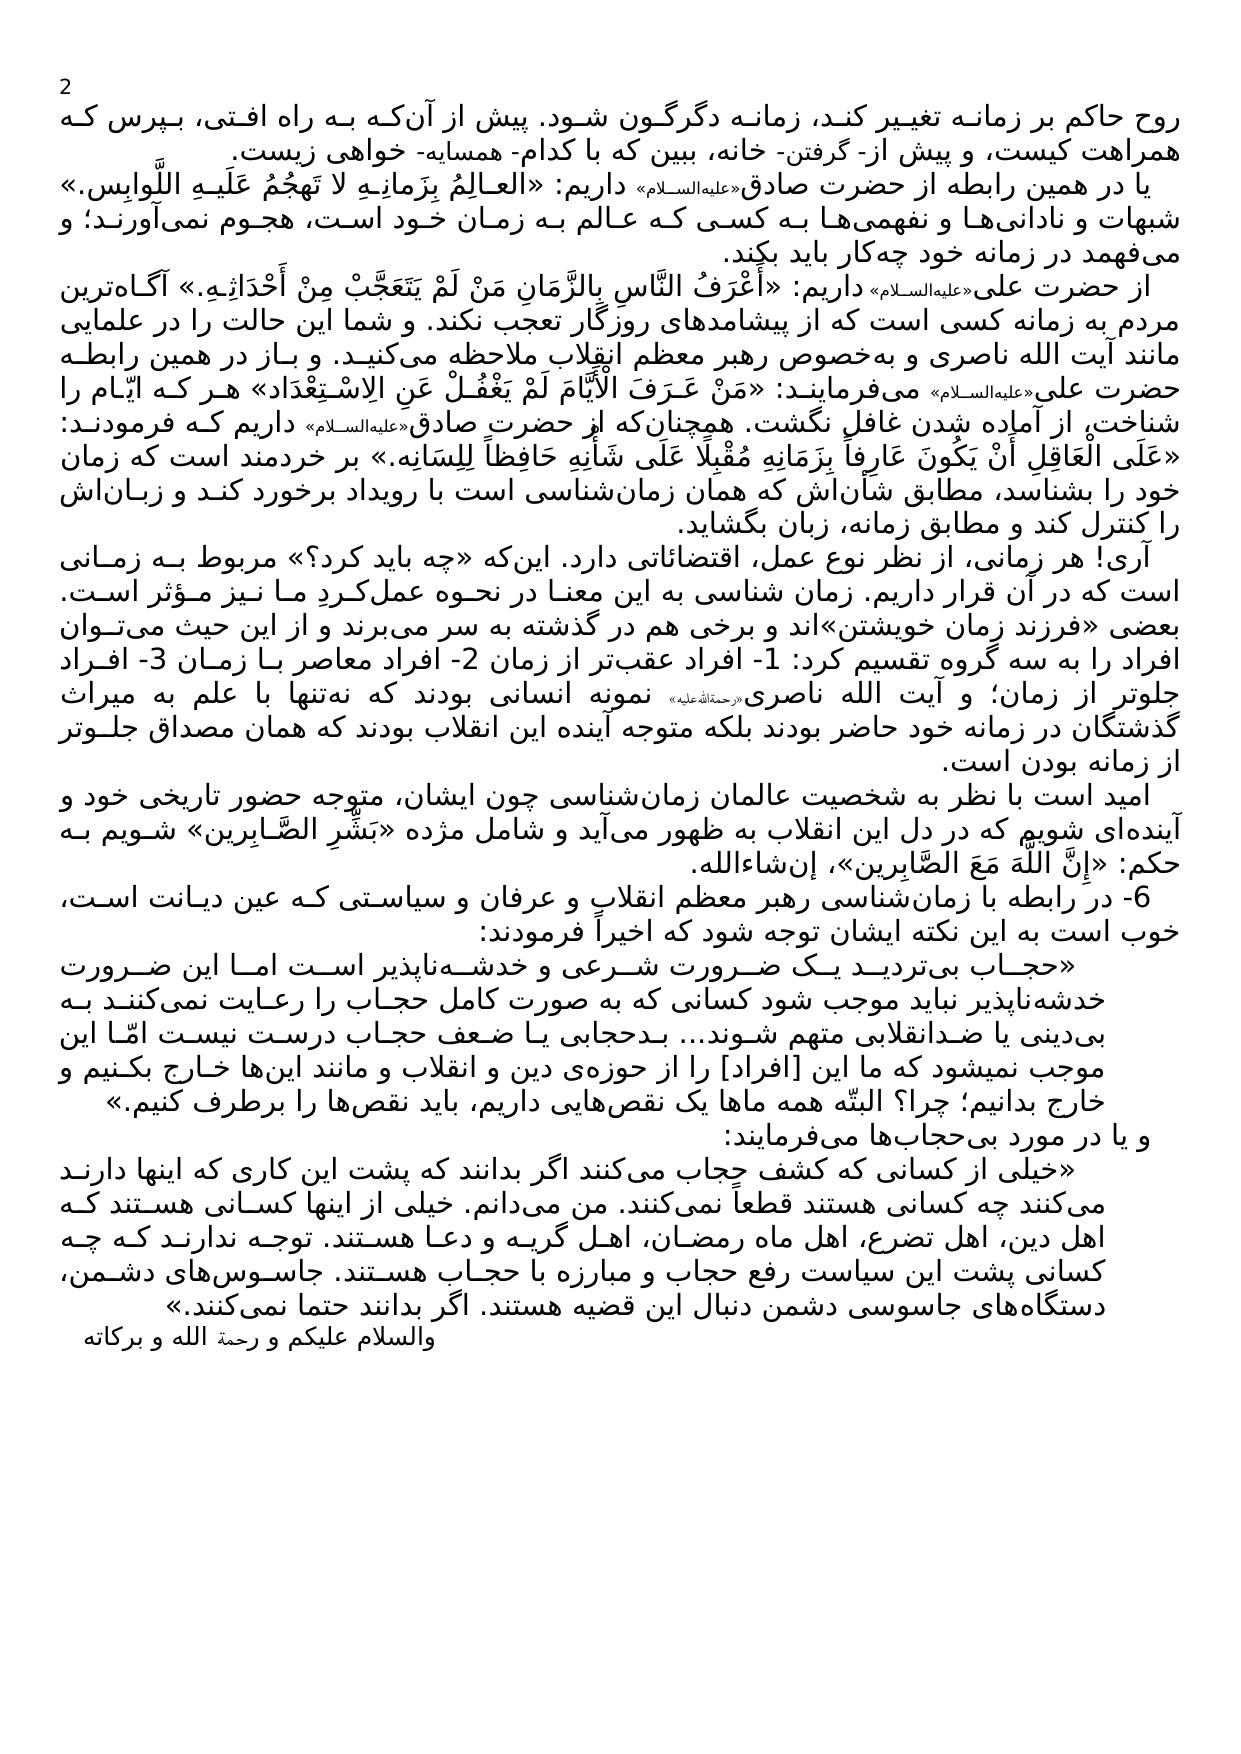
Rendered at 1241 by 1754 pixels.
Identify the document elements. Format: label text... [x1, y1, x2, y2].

text «خیلی از کسانی که کشف حجاب می‌کنند اگر بدانند که پشت این کاری که اینها دارند می‌کنند چه کسانی هستند قطعاً نمی‌کنند. من می‌دانم. خیلی از اینها کسانی هستند که اهل دین، اهل تضرع، اهل ماه رمضان، اهل گریه و دعا هستند. توجه ندارند که چه کسانی پشت این سیاست رفع حجاب و مبارزه با حجاب هستند. جاسوس‌های دشمن، دستگاه‌های جاسوسی دشمن دنبال این قضیه هستند. اگر بدانند حتما نمی‌کنند.» [59, 1152, 1106, 1322]
text و یا در مورد بی‌حجاب‌ها می‌فرمایند: [59, 1118, 1181, 1152]
text یا در همین رابطه از حضرت صادق«علیه‌السلام» داریم: «العالِمُ بِزَمانِهِ لا تَهجُمُ عَلَیهِ اللَّوابِس.» شبهات و نادانى‌ها و نفهمى‌ها به کسى که عالم به زمان خود است، هجوم نمى‌آورند؛ و می‌فهمد در زمانه خود چه‌کار باید بکند. [59, 167, 1181, 269]
text والسلام علیکم و رحمة الله و برکاته [59, 1322, 1181, 1355]
text از حضرت علی«علیه‌السلام» داریم: «أَعْرَفُ‏ النَّاسِ‏ بِالزَّمَانِ‏ مَنْ لَمْ يَتَعَجَّبْ مِنْ أَحْدَاثِهِ.» آگاه‌ترین مردم به زمانه کسی است که از پیشامدهای روزگار تعجب نکند. و شما این حالت را در علمایی مانند آیت الله ناصری و به‌خصوص رهبر معظم انقلاب ملاحظه می‌کنید. و باز در همین رابطه حضرت علی«علیه‌السلام» می‌فرمایند: «مَنْ‏ عَرَفَ‏ الْأَيَّامَ‏ لَمْ يَغْفُلْ عَنِ الِاسْتِعْدَاد» هر كه ايّام را شناخت، از آماده شدن غافل نگشت. همچنان‌که از حضرت صادق«علیه‌السلام» داریم که فرمودند: «عَلَى الْعَاقِلِ أَنْ يَكُونَ عَارِفاً بِزَمَانِهِ مُقْبِلًا عَلَى شَأْنِهِ حَافِظاً لِلِسَانِه.» بر خردمند است که زمان خود را بشناسد، مطابق شأن‌اش که همان زمان‌شناسی است با رویداد برخورد کند و زبان‌اش را کنترل کند و مطابق زمانه، زبان بگشاید. [59, 269, 1181, 541]
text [59, 99, 1181, 167]
text «حجاب بی‌تردید یک ضرورت شرعی و خدشه‌ناپذیر است اما این ضرورت خدشه‌ناپذیر نباید موجب شود کسانی که به صورت کامل حجاب را رعایت نمی‌کنند به بی‌دینی یا ضدانقلابی متهم شوند... بدحجابی یا ضعف حجاب درست نیست امّا این موجب نمیشود که ما این [افراد] را از ‌حوزه‌ی دین و انقلاب و مانند این‌ها خارج بکنیم و خارج بدانیم؛ چرا؟ البتّه همه‌ ماها یک نقص‌هایی داریم، باید نقص‌ها را برطرف ‌کنیم.» [59, 948, 1106, 1118]
text آری! هر زمانی، از نظر نوع عمل، اقتضائاتی دارد. این‌که «چه باید کرد؟» مربوط به زمانی است که در آن قرار داریم. زمان شناسی به این معنا در نحوه عمل‌کردِ ما نیز مؤثر است. بعضی «فرزند زمان خویشتن»اند و برخی هم در گذشته به سر می‌برند و از این حیث می‌توان افراد را به سه گروه تقسیم کرد: 1- افراد عقب‌تر از زمان 2- افراد معاصر با زمان 3- افراد جلوتر از زمان؛ و آیت الله ناصری«رحمة‌الله‌علیه» نمونه انسانی بودند که نه‌تنها با علم به میراث گذشتگان در زمانه خود حاضر بودند بلکه متوجه آینده این انقلاب بودند که همان مصداق جلوتر از زمانه‌ بودن است. [59, 541, 1181, 778]
text 6- در رابطه با زمان‌شناسی رهبر معظم انقلاب و عرفان و سیاستی که عین دیانت است، خوب است به این نکته ایشان توجه شود که اخیراً فرمودند: [59, 880, 1181, 948]
text امید است با نظر به شخصیت عالمان زمان‌شناسی چون ایشان، متوجه حضور تاریخی خود و آینده‌ای شویم که در دل این انقلاب به ظهور می‌آید و شامل مژده «بَشِّرِ الصَّابِرين‏» شویم به حکم: «إِنَّ اللَّهَ مَعَ الصَّابِرين‏»، إن‌شاءالله. [59, 778, 1181, 880]
